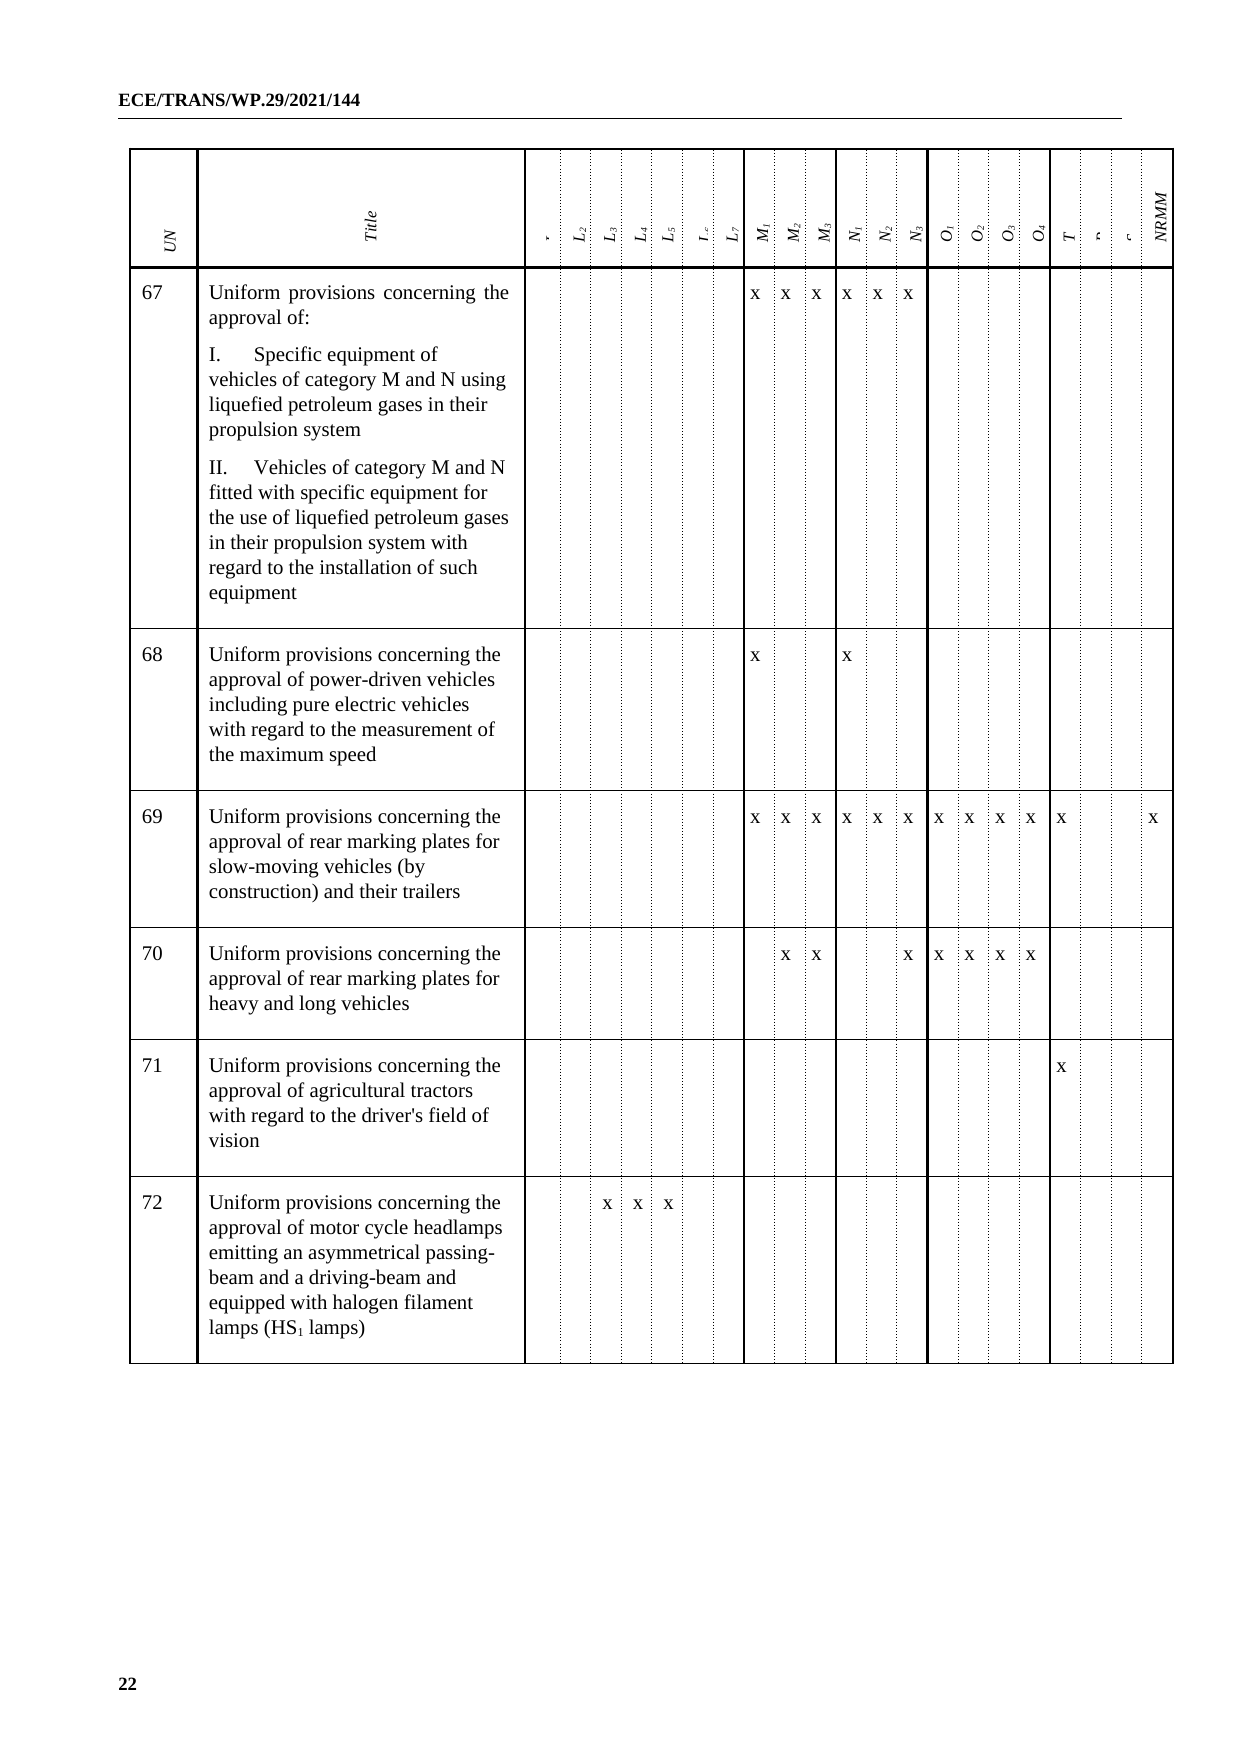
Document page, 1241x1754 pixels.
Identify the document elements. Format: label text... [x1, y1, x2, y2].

table_header T [1051, 150, 1081, 266]
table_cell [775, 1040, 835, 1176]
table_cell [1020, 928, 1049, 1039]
table_header R [1081, 150, 1111, 266]
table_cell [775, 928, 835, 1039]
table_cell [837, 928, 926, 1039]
table_header M3 [805, 150, 835, 266]
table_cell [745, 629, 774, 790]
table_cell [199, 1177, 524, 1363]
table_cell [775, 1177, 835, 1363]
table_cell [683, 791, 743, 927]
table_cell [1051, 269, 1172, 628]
table_header Title [199, 150, 524, 266]
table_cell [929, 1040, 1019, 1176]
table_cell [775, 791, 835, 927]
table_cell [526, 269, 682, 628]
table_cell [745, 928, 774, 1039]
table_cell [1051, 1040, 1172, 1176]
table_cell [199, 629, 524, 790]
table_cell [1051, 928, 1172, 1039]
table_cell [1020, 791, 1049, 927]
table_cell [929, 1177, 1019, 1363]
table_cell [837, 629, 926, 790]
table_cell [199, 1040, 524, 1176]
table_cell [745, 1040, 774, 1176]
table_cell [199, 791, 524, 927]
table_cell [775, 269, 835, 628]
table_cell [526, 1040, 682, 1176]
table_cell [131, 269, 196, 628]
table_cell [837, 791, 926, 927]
table_header NRMM [1142, 150, 1172, 266]
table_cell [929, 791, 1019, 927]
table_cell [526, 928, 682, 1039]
table_header O2 [958, 150, 989, 266]
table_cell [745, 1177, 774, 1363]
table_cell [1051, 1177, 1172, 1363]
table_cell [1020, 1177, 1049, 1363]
table_header L5 [652, 150, 682, 266]
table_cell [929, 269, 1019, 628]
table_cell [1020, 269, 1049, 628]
table_header N1 [837, 150, 866, 266]
table_header M1 [745, 150, 774, 266]
table_header L6 [683, 150, 713, 266]
table_header L2 [560, 150, 591, 266]
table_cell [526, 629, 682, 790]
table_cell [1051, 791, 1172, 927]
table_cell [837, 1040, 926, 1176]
table_header L3 [591, 150, 621, 266]
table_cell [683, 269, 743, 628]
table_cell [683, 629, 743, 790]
table_header L7 [713, 150, 743, 266]
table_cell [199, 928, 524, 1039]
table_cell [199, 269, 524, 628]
table_header M2 [775, 150, 805, 266]
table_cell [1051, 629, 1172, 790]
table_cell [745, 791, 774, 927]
table_header O1 [929, 150, 958, 266]
table_header UN Regulation [131, 150, 196, 266]
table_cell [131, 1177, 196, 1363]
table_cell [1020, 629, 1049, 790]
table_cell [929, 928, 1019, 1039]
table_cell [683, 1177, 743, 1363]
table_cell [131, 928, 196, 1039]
table_header L4 [621, 150, 652, 266]
table_header O3 [989, 150, 1019, 266]
table_header S [1111, 150, 1142, 266]
table_header L1 [526, 150, 560, 266]
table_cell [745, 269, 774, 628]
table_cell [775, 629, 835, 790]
table_header N3 [897, 150, 926, 266]
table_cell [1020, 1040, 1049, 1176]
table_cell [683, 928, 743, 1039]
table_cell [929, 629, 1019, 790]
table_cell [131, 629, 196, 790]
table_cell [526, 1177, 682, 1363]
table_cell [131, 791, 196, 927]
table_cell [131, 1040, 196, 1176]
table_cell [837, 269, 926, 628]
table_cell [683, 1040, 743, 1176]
table_header O4 [1020, 150, 1049, 266]
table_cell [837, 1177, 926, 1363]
table_header N2 [866, 150, 897, 266]
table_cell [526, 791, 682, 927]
